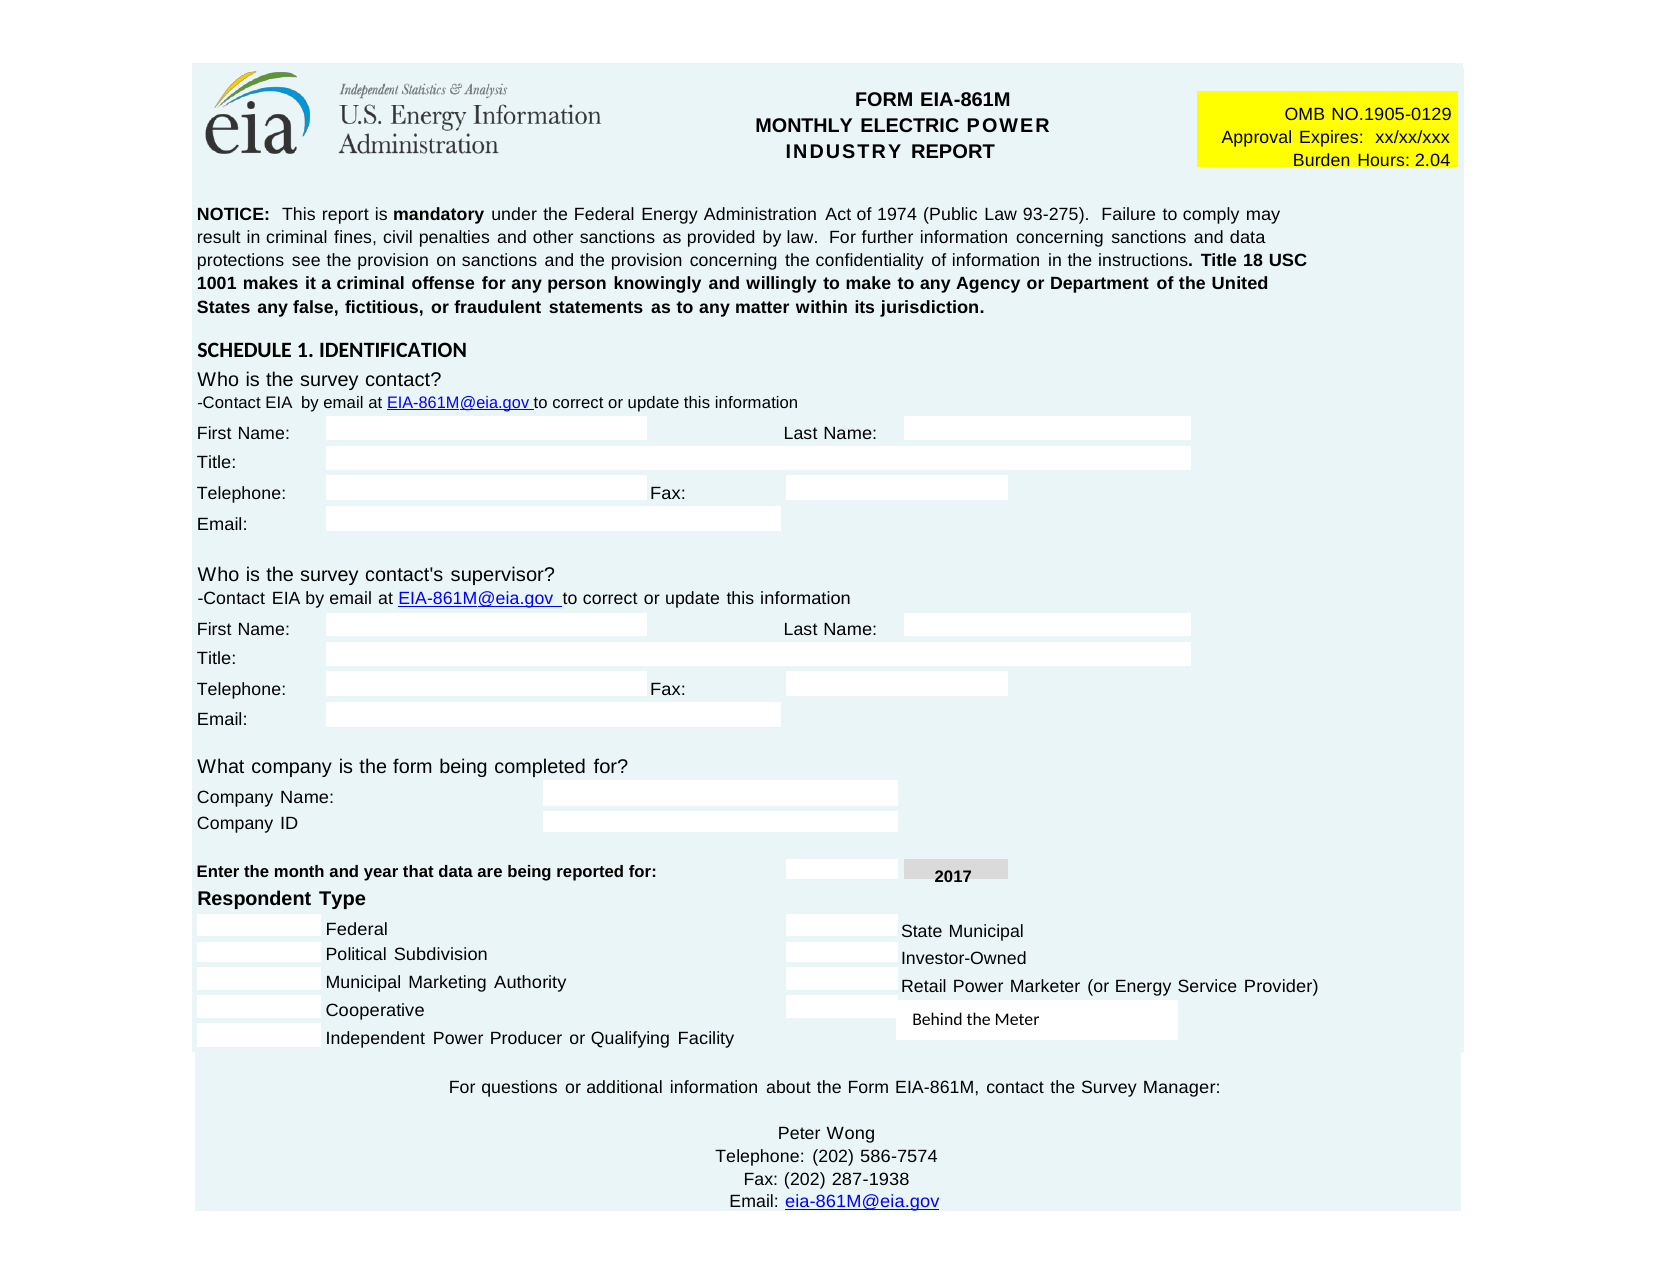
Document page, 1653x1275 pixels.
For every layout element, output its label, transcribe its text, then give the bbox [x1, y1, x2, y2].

text Retail Power Marketer (or Energy Service Provider) [901, 976, 1467, 997]
text Who is the survey contact's supervisor? [197, 562, 1467, 585]
text Political Subdivision [325, 943, 736, 964]
text Email: [197, 513, 1467, 533]
text Cooperative [325, 999, 736, 1020]
text 2017 [934, 866, 1467, 886]
text -Contact EIA by email at EIA-861M@eia.gov to correct or update this information [197, 588, 1467, 608]
text NOTICE: This report is mandatory under the Federal Energy Administration Act of 1974 (Public Law 93-275). Failure to comply may result in criminal fines, civil penalties and other sanctions as provided by law. For further information concerning sanctions and data protections see the provision on sanctions and the provision concerning the confidentiality of information in the instructions. Title 18 USC [197, 203, 1312, 270]
text First Name: Last Name: Title: [197, 423, 885, 473]
text Federal [325, 918, 736, 939]
picture [193, 110, 613, 160]
text 1001 makes it a criminal offense for any person knowingly and willingly to make to any Agency or Department of the United [197, 273, 1467, 293]
text Burden Hours: 2.04 [1293, 150, 1467, 170]
text What company is the form being completed for? [197, 755, 1467, 777]
text State Municipal Investor-Owned [901, 921, 1037, 968]
text Fax: (202) 287-1938 [738, 1168, 915, 1189]
text OMB NO.1905-0129 [1284, 104, 1467, 124]
text Peter Wong [772, 1123, 881, 1143]
text MONTHLY ELECTRIC POWER INDUSTRY REPORT [755, 110, 1138, 162]
picture [193, 64, 613, 87]
text Telephone: (202) 586-7574 [709, 1146, 943, 1166]
text FORM EIA-861M [185, 87, 1010, 110]
text Telephone: Fax: [197, 483, 1467, 503]
text Municipal Marketing Authority [325, 971, 736, 992]
text SCHEDULE 1. IDENTIFICATION [197, 336, 1467, 363]
text Respondent Type [197, 886, 736, 909]
text Who is the survey contact? [197, 368, 1467, 391]
text Enter the month and year that data are being reported for: [196, 861, 736, 881]
text Approval Expires: xx/xx/xxx [1206, 127, 1467, 147]
text -Contact EIA by email at EIA-861M@eia.gov to correct or update this information [197, 393, 1467, 412]
text First Name: Last Name: Title: [197, 618, 885, 668]
text Telephone: Fax: Email: [197, 678, 693, 729]
text States any false, fictitious, or fraudulent statements as to any matter within its jurisdiction. [197, 297, 1467, 317]
text Independent Power Producer or Qualifying Facility [325, 1027, 741, 1048]
text Email: eia-861M@eia.gov [723, 1191, 945, 1211]
text For questions or additional information about the Form EIA-861M, contact the Survey Manager: [443, 1077, 1226, 1098]
text Company Name: Company ID [197, 781, 341, 833]
